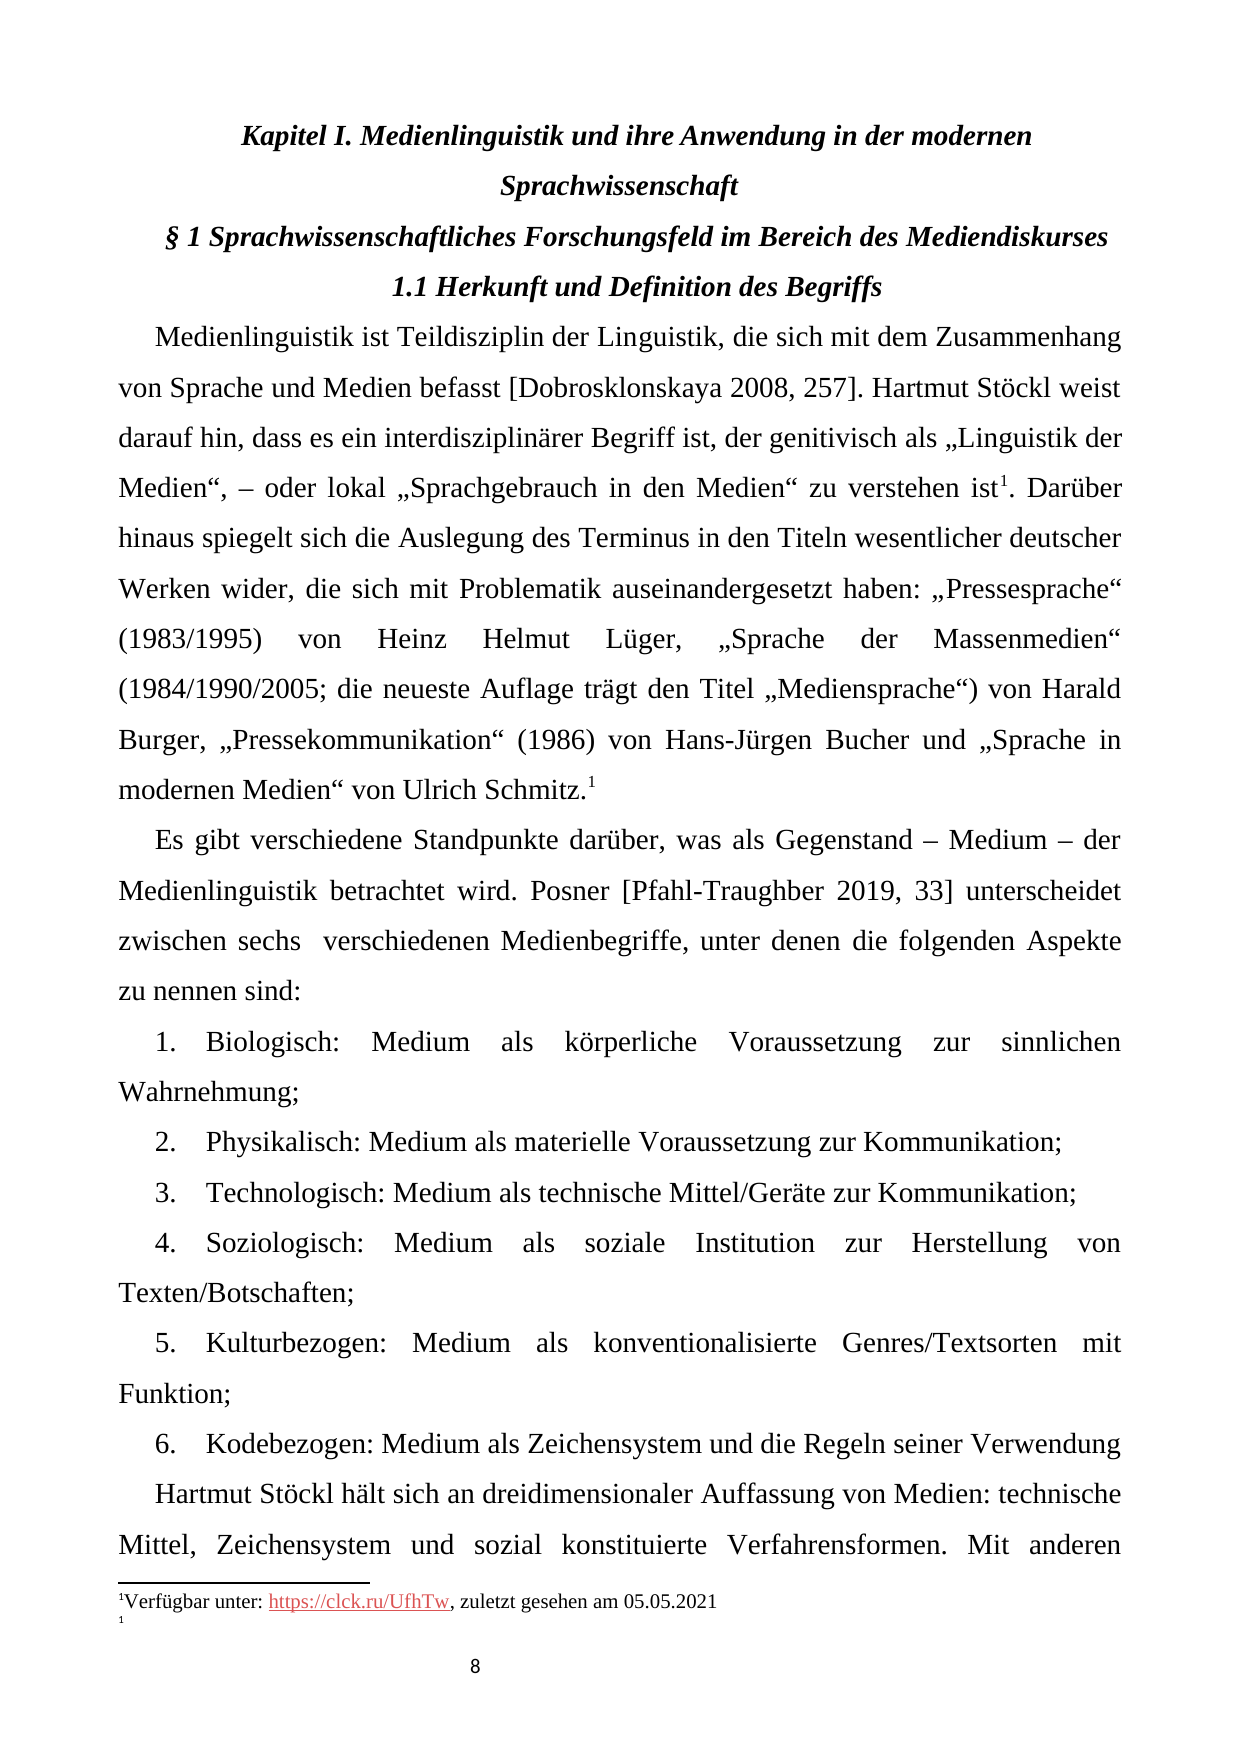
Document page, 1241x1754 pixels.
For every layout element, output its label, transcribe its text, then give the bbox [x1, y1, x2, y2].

list Kulturbezogen: Medium als konventionalisierte Genres/Textsorten mit Funktion; [118, 1326, 1122, 1409]
list Biologisch: Medium als körperliche Voraussetzung zur sinnlichen Wahrnehmung; [118, 1024, 1122, 1108]
list Physikalisch: Medium als materielle Voraussetzung zur Kommunikation; [118, 1124, 1122, 1158]
list Kodebezogen: Medium als Zeichensystem und die Regeln seiner Verwendung [118, 1426, 1122, 1460]
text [118, 1477, 1122, 1560]
text Es gibt verschiedene Standpunkte darüber, was als Gegenstand – Medium – der Medienlinguistik betrachtet wird. Posner [Pfahl-Traughber 2019, 33] unterscheidet zwischen sechs verschiedenen Medienbegriffe, unter denen die folgenden Aspekte zu nennen sind: [118, 822, 1122, 1007]
subtitle § 1 Sprachwissenschaftliches Forschungsfeld im Bereich des Mediendiskurses [118, 219, 1122, 252]
list Soziologisch: Medium als soziale Institution zur Herstellung von Texten/Botschaften; [118, 1225, 1122, 1309]
subtitle Herkunft und Definition des Begriffs [118, 269, 1122, 303]
subtitle Kapitel I. Medienlinguistik und ihre Anwendung in der modernen Sprachwissenschaft [118, 118, 1122, 202]
text Medienlinguistik ist Teildisziplin der Linguistik, die sich mit dem Zusammenhang von Sprache und Medien befasst [Dobrosklonskaya 2008, 257]. Hartmut Stöckl weist darauf hin, dass es ein interdisziplinärer Begriff ist, der genitivisch als „Linguistik der Medien“, – oder lokal „Sprachgebrauch in den Medien“ zu verstehen ist. Darüber hinaus spiegelt sich die Auslegung des Terminus in den Titeln wesentlicher deutscher Werken wider, die sich mit Problematik auseinandergesetzt haben: „Pressesprache“ (1983/1995) von Heinz Helmut Lüger, „Sprache der Massenmedien“ (1984/1990/2005; die neueste Auflage trägt den Titel „Mediensprache“) von Harald Burger, „Pressekommunikation“ (1986) von Hans-Jürgen Bucher und „Sprache in modernen Medien“ von Ulrich Schmitz.1 [118, 319, 1122, 806]
list Technologisch: Medium als technische Mittel/Geräte zur Kommunikation; [118, 1175, 1122, 1208]
